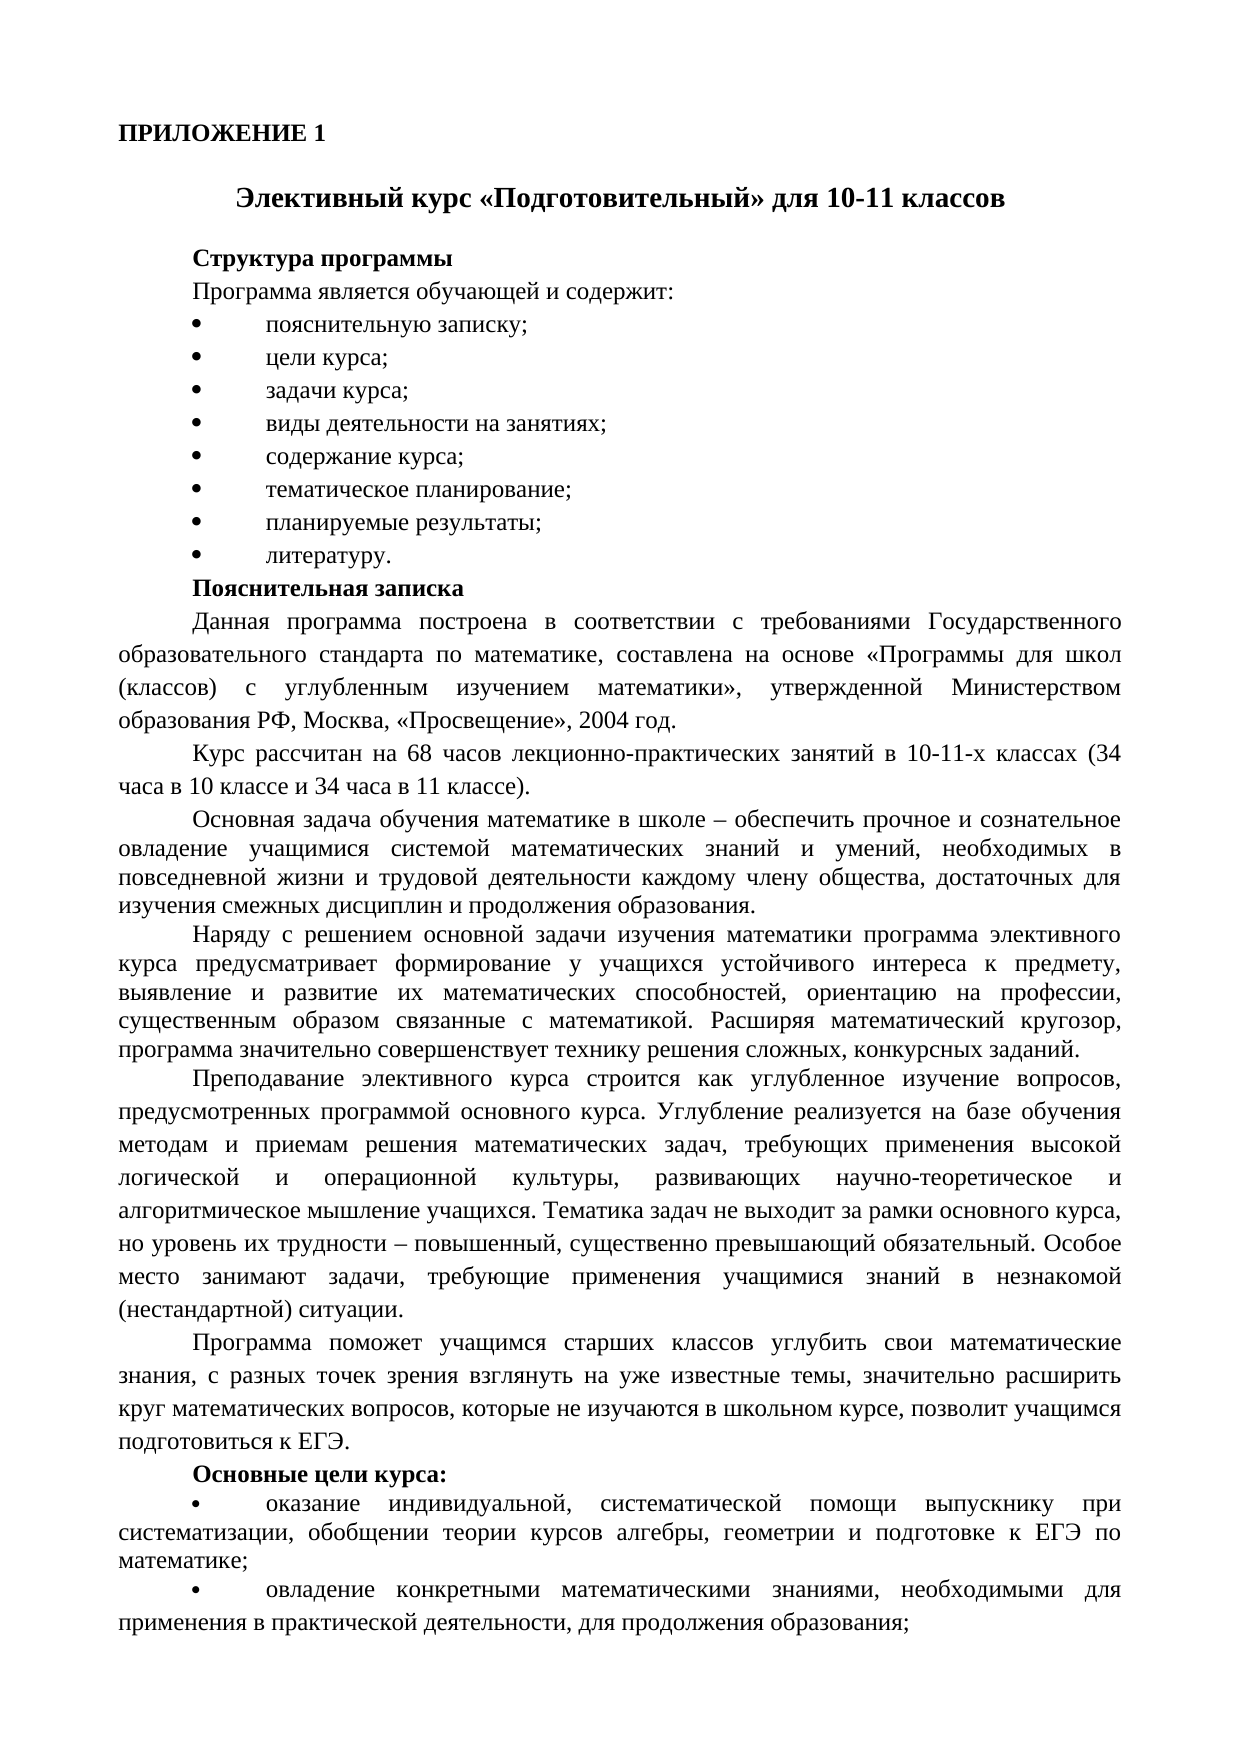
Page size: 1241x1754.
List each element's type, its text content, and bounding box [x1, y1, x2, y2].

text Основные цели курса: [118, 1459, 1122, 1488]
text Курс рассчитан на 68 часов лекционно-практических занятий в 10-11-х классах (34 часа в 10 классе и 34 часа в 11 классе). [118, 738, 1122, 800]
list виды деятельности на занятиях; [118, 408, 1122, 437]
list планируемые результаты; [118, 507, 1122, 536]
text Основная задача обучения математике в школе – обеспечить прочное и сознательное овладение учащимися системой математических знаний и умений, необходимых в повседневной жизни и трудовой деятельности каждому члену общества, достаточных для изучения смежных дисциплин и продолжения образования. [118, 804, 1122, 919]
text Структура программы [118, 243, 1122, 271]
list литературу. [118, 540, 1122, 569]
text Данная программа построена в соответствии с требованиями Государственного образовательного стандарта по математике, составлена на основе «Программы для школ (классов) с углубленным изучением математики», утвержденной Министерством образования РФ, Москва, «Просвещение», 2004 год. [118, 606, 1122, 734]
text Наряду с решением основной задачи изучения математики программа элективного курса предусматривает формирование у учащихся устойчивого интереса к предмету, выявление и развитие их математических способностей, ориентацию на профессии, существенным образом связанные с математикой. Расширяя математический кругозор, программа значительно совершенствует технику решения сложных, конкурсных заданий. [118, 919, 1122, 1063]
list оказание индивидуальной, систематической помощи выпускнику при систематизации, обобщении теории курсов алгебры, геометрии и подготовке к ЕГЭ по математике; [118, 1488, 1122, 1574]
list овладение конкретными математическими знаниями, необходимыми для применения в практической деятельности, для продолжения образования; [118, 1574, 1122, 1636]
list задачи курса; [118, 375, 1122, 403]
list содержание курса; [118, 441, 1122, 469]
list тематическое планирование; [118, 474, 1122, 503]
text Программа является обучающей и содержит: [118, 276, 1122, 304]
text Преподавание элективного курса строится как углубленное изучение вопросов, предусмотренных программой основного курса. Углубление реализуется на базе обучения методам и приемам решения математических задач, требующих применения высокой логической и операционной культуры, развивающих научно-теоретическое и алгоритмическое мышление учащихся. Тематика задач не выходит за рамки основного курса, но уровень их трудности – повышенный, существенно превышающий обязательный. Особое место занимают задачи, требующие применения учащимися знаний в незнакомой (нестандартной) ситуации. [118, 1063, 1122, 1323]
text Программа поможет учащимся старших классов углубить свои математические знания, с разных точек зрения взглянуть на уже известные темы, значительно расширить круг математических вопросов, которые не изучаются в школьном курсе, позволит учащимся подготовиться к ЕГЭ. [118, 1327, 1122, 1455]
text Элективный курс «Подготовительный» для 10-11 классов [118, 180, 1122, 214]
text ПРИЛОЖЕНИЕ 1 [118, 118, 1122, 147]
list цели курса; [118, 342, 1122, 371]
list пояснительную записку; [118, 309, 1122, 337]
text Пояснительная записка [118, 573, 1122, 602]
